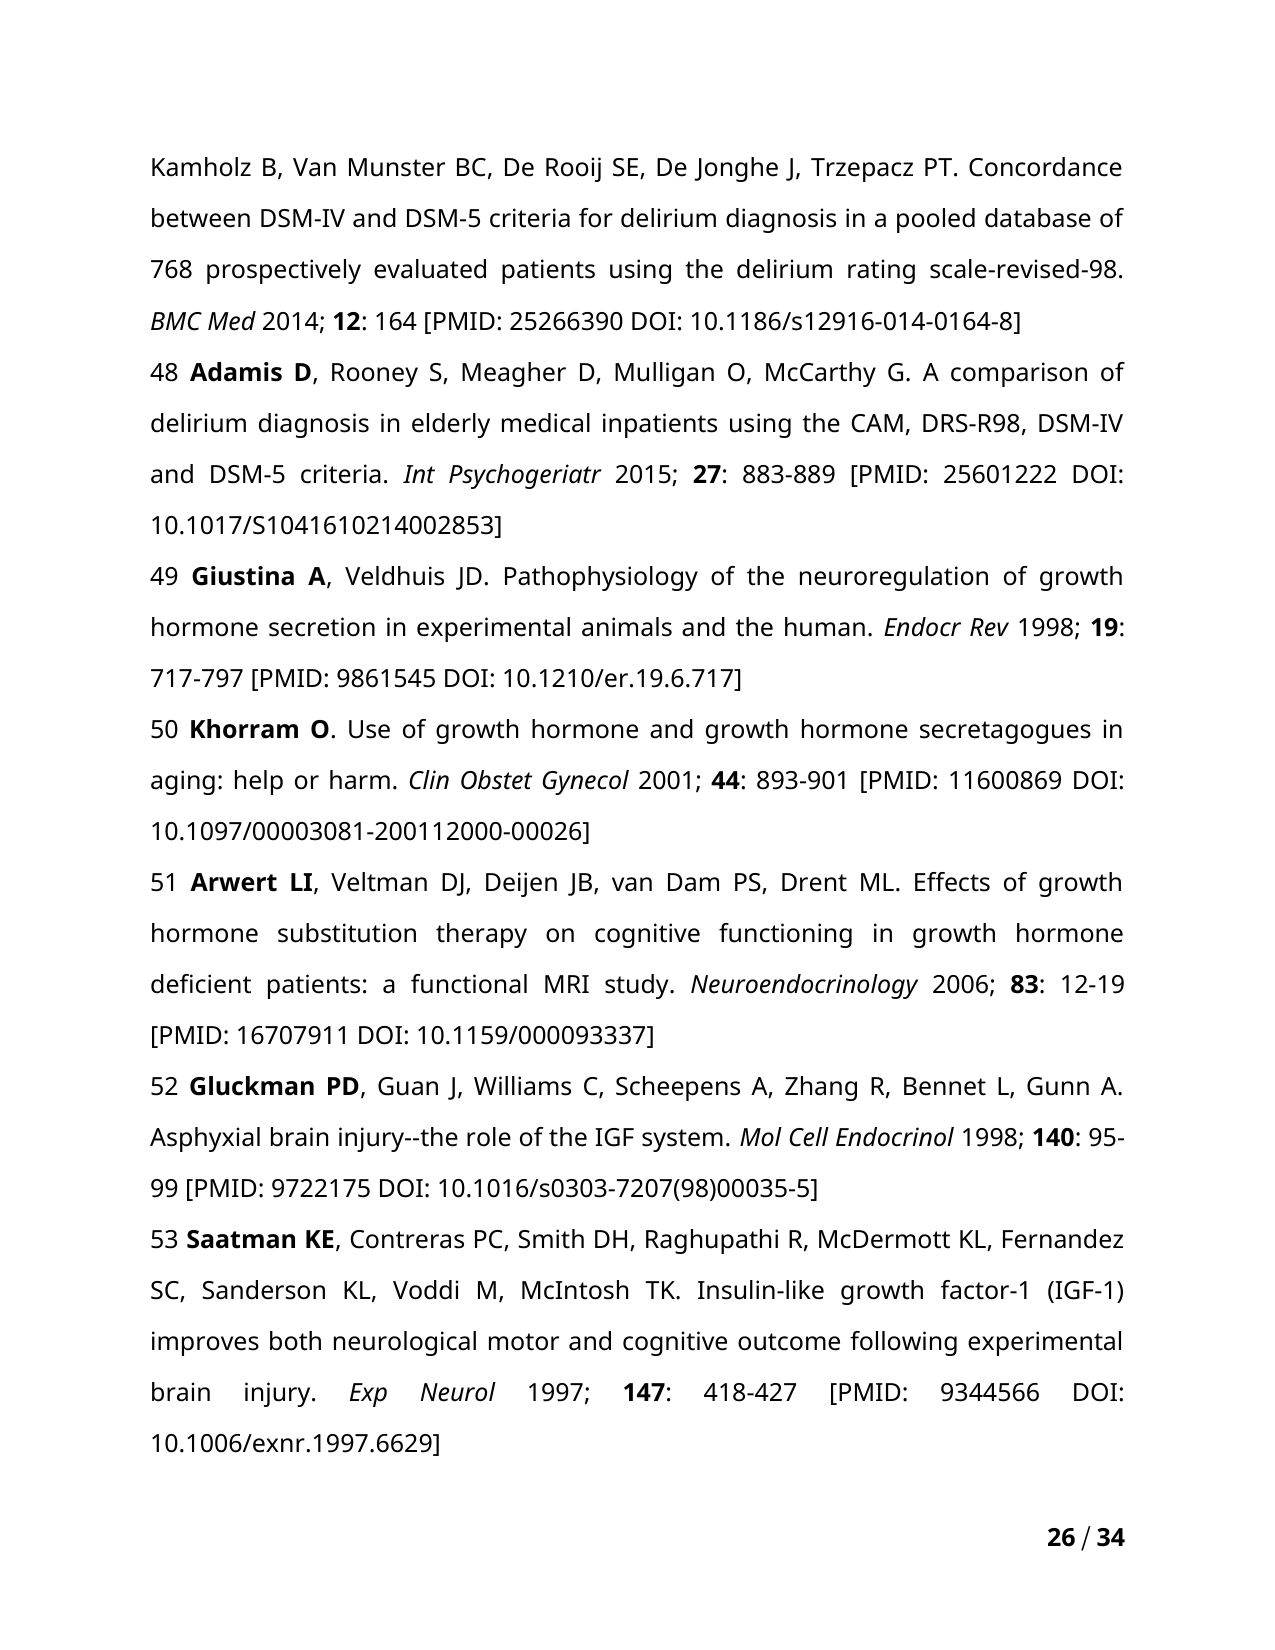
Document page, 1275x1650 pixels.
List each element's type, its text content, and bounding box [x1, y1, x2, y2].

text 51 Arwert LI, Veltman DJ, Deijen JB, van Dam PS, Drent ML. Effects of growth hormone substitution therapy on cognitive functioning in growth hormone deficient patients: a functional MRI study. Neuroendocrinology 2006; 83: 12-19 [PMID: 16707911 DOI: 10.1159/000093337] [150, 864, 1125, 1052]
text 50 Khorram O. Use of growth hormone and growth hormone secretagogues in aging: help or harm. Clin Obstet Gynecol 2001; 44: 893-901 [PMID: 11600869 DOI: 10.1097/00003081-200112000-00026] [150, 711, 1125, 848]
text 52 Gluckman PD, Guan J, Williams C, Scheepens A, Zhang R, Bennet L, Gunn A. Asphyxial brain injury--the role of the IGF system. Mol Cell Endocrinol 1998; 140: 95-99 [PMID: 9722175 DOI: 10.1016/s0303-7207(98)00035-5] [150, 1069, 1125, 1205]
text 53 Saatman KE, Contreras PC, Smith DH, Raghupathi R, McDermott KL, Fernandez SC, Sanderson KL, Voddi M, McIntosh TK. Insulin-like growth factor-1 (IGF-1) improves both neurological motor and cognitive outcome following experimental brain injury. Exp Neurol 1997; 147: 418-427 [PMID: 9344566 DOI: 10.1006/exnr.1997.6629] [150, 1222, 1125, 1460]
text 48 Adamis D, Rooney S, Meagher D, Mulligan O, McCarthy G. A comparison of delirium diagnosis in elderly medical inpatients using the CAM, DRS-R98, DSM-IV and DSM-5 criteria. Int Psychogeriatr 2015; 27: 883-889 [PMID: 25601222 DOI: 10.1017/s1041610214002853] [150, 354, 1125, 541]
text 49 Giustina A, Veldhuis JD. Pathophysiology of the neuroregulation of growth hormone secretion in experimental animals and the human. Endocr Rev 1998; 19: 717-797 [PMID: 9861545 DOI: 10.1210/er.19.6.717] [150, 558, 1125, 694]
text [150, 150, 1125, 337]
